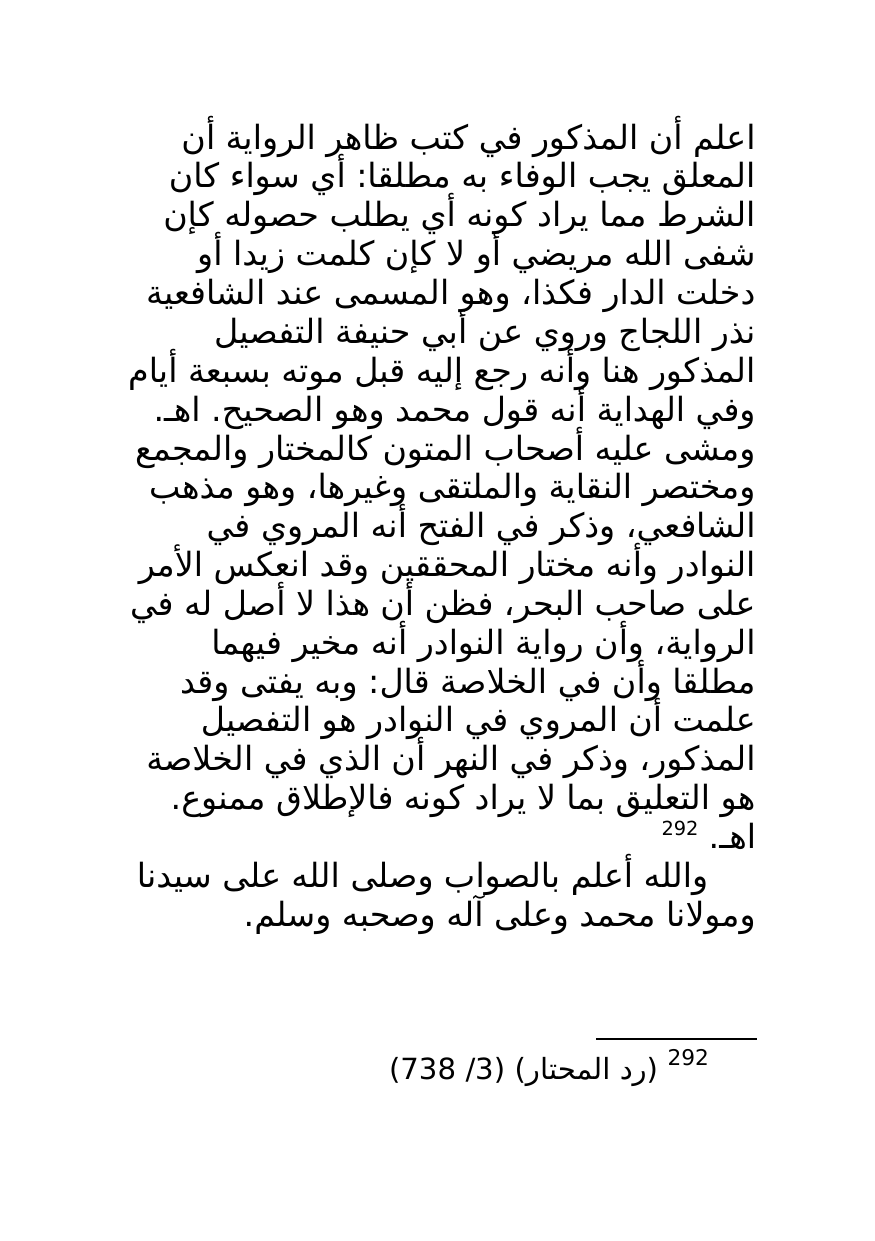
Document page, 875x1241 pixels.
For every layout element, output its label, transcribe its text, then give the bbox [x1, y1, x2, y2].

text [118, 118, 756, 856]
text والله أعلم بالصواب وصلى الله على سيدنا ومولانا محمد وعلى آله وصحبه وسلم. [118, 856, 756, 934]
